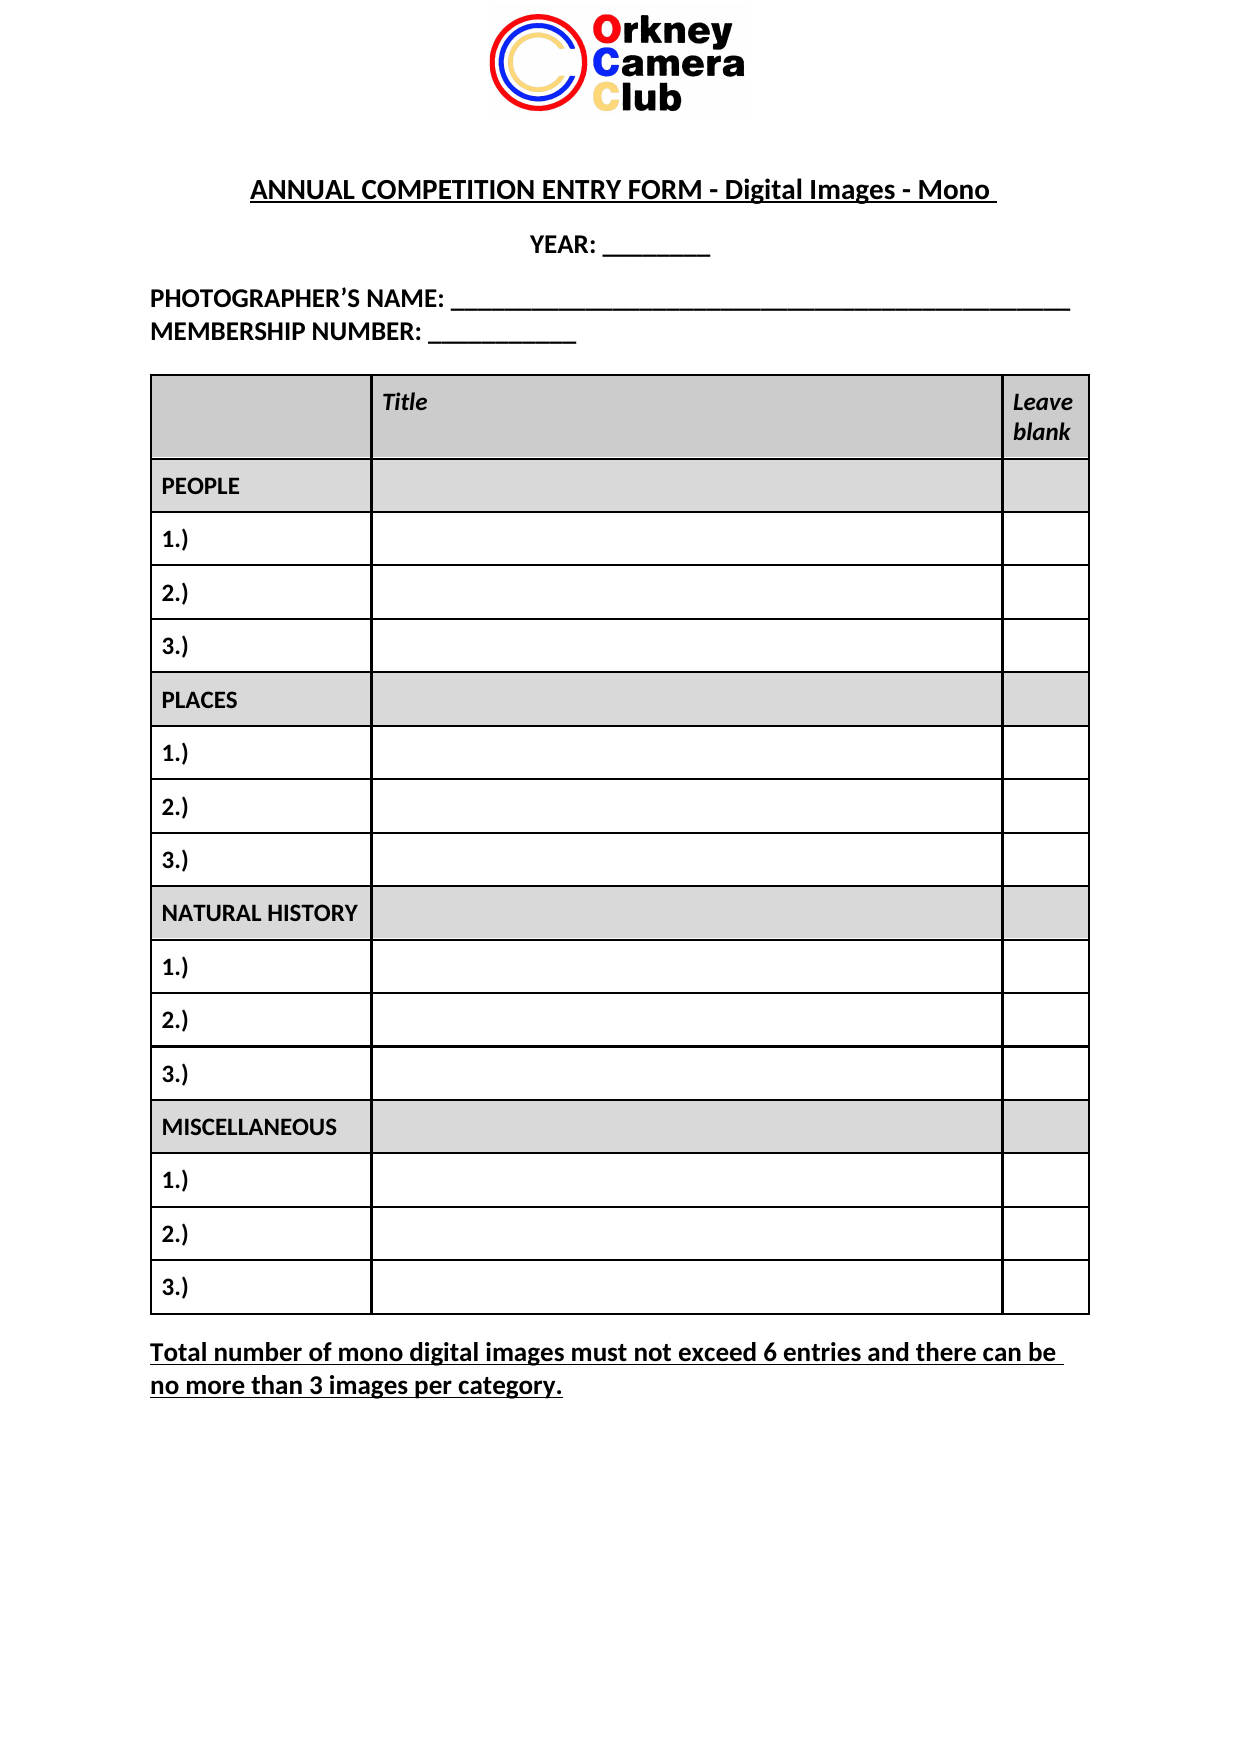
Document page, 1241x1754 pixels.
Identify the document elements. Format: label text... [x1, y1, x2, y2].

table_cell [373, 941, 1001, 992]
table_cell [373, 620, 1001, 671]
table_cell PLACES [152, 673, 370, 725]
table_header Leave blank [1004, 376, 1088, 457]
table_cell 1.) [152, 727, 370, 778]
table_header Title [373, 376, 1001, 457]
table_cell PEOPLE [152, 460, 370, 511]
table_cell 3.) [152, 834, 370, 885]
table_cell 3.) [152, 1048, 370, 1099]
text YEAR: ________ [150, 227, 1090, 260]
table_cell [1004, 1154, 1088, 1206]
table_cell 1.) [152, 941, 370, 992]
table_cell [373, 460, 1001, 511]
table_cell [373, 1154, 1001, 1206]
table_cell [1004, 834, 1088, 885]
table_cell [1004, 460, 1088, 511]
table_cell 3.) [152, 620, 370, 671]
table_cell [1004, 887, 1088, 938]
table_header [152, 376, 370, 457]
table_cell [1004, 1208, 1088, 1259]
picture [489, 4, 751, 117]
text Total number of mono digital images must not exceed 6 entries and there can be no more than 3 images per category. [150, 1335, 1090, 1401]
table_cell NATURAL HISTORY [152, 887, 370, 938]
table_cell 1.) [152, 513, 370, 564]
table_cell [1004, 941, 1088, 992]
table_cell [1004, 673, 1088, 725]
table_cell [373, 1101, 1001, 1152]
table_cell [1004, 1048, 1088, 1099]
table_cell [373, 673, 1001, 725]
text ANNUAL COMPETITION ENTRY FORM - Digital Images - Mono [150, 171, 1090, 206]
table_cell [1004, 1101, 1088, 1152]
table_cell 2.) [152, 994, 370, 1045]
table_cell [373, 1208, 1001, 1259]
table_cell 2.) [152, 780, 370, 832]
table_cell [1004, 620, 1088, 671]
table_cell 2.) [152, 1208, 370, 1259]
table_cell [1004, 566, 1088, 618]
table_cell [373, 513, 1001, 564]
table_cell [1004, 780, 1088, 832]
table_cell 2.) [152, 566, 370, 618]
table_cell [373, 994, 1001, 1045]
table_cell [373, 887, 1001, 938]
table_cell MISCELLANEOUS [152, 1101, 370, 1152]
table_cell 3.) [152, 1261, 370, 1312]
table_cell [1004, 1261, 1088, 1312]
table_cell [1004, 727, 1088, 778]
table_cell [1004, 994, 1088, 1045]
table_cell [373, 834, 1001, 885]
table_cell [373, 1048, 1001, 1099]
text PHOTOGRAPHER’S NAME: ______________________________________________ MEMBERSHIP NUMBER: ___________ [150, 281, 1090, 373]
table_cell [373, 566, 1001, 618]
table_cell [373, 1261, 1001, 1312]
table_cell [373, 727, 1001, 778]
table_cell [1004, 513, 1088, 564]
table_cell 1.) [152, 1154, 370, 1206]
table_cell [373, 780, 1001, 832]
